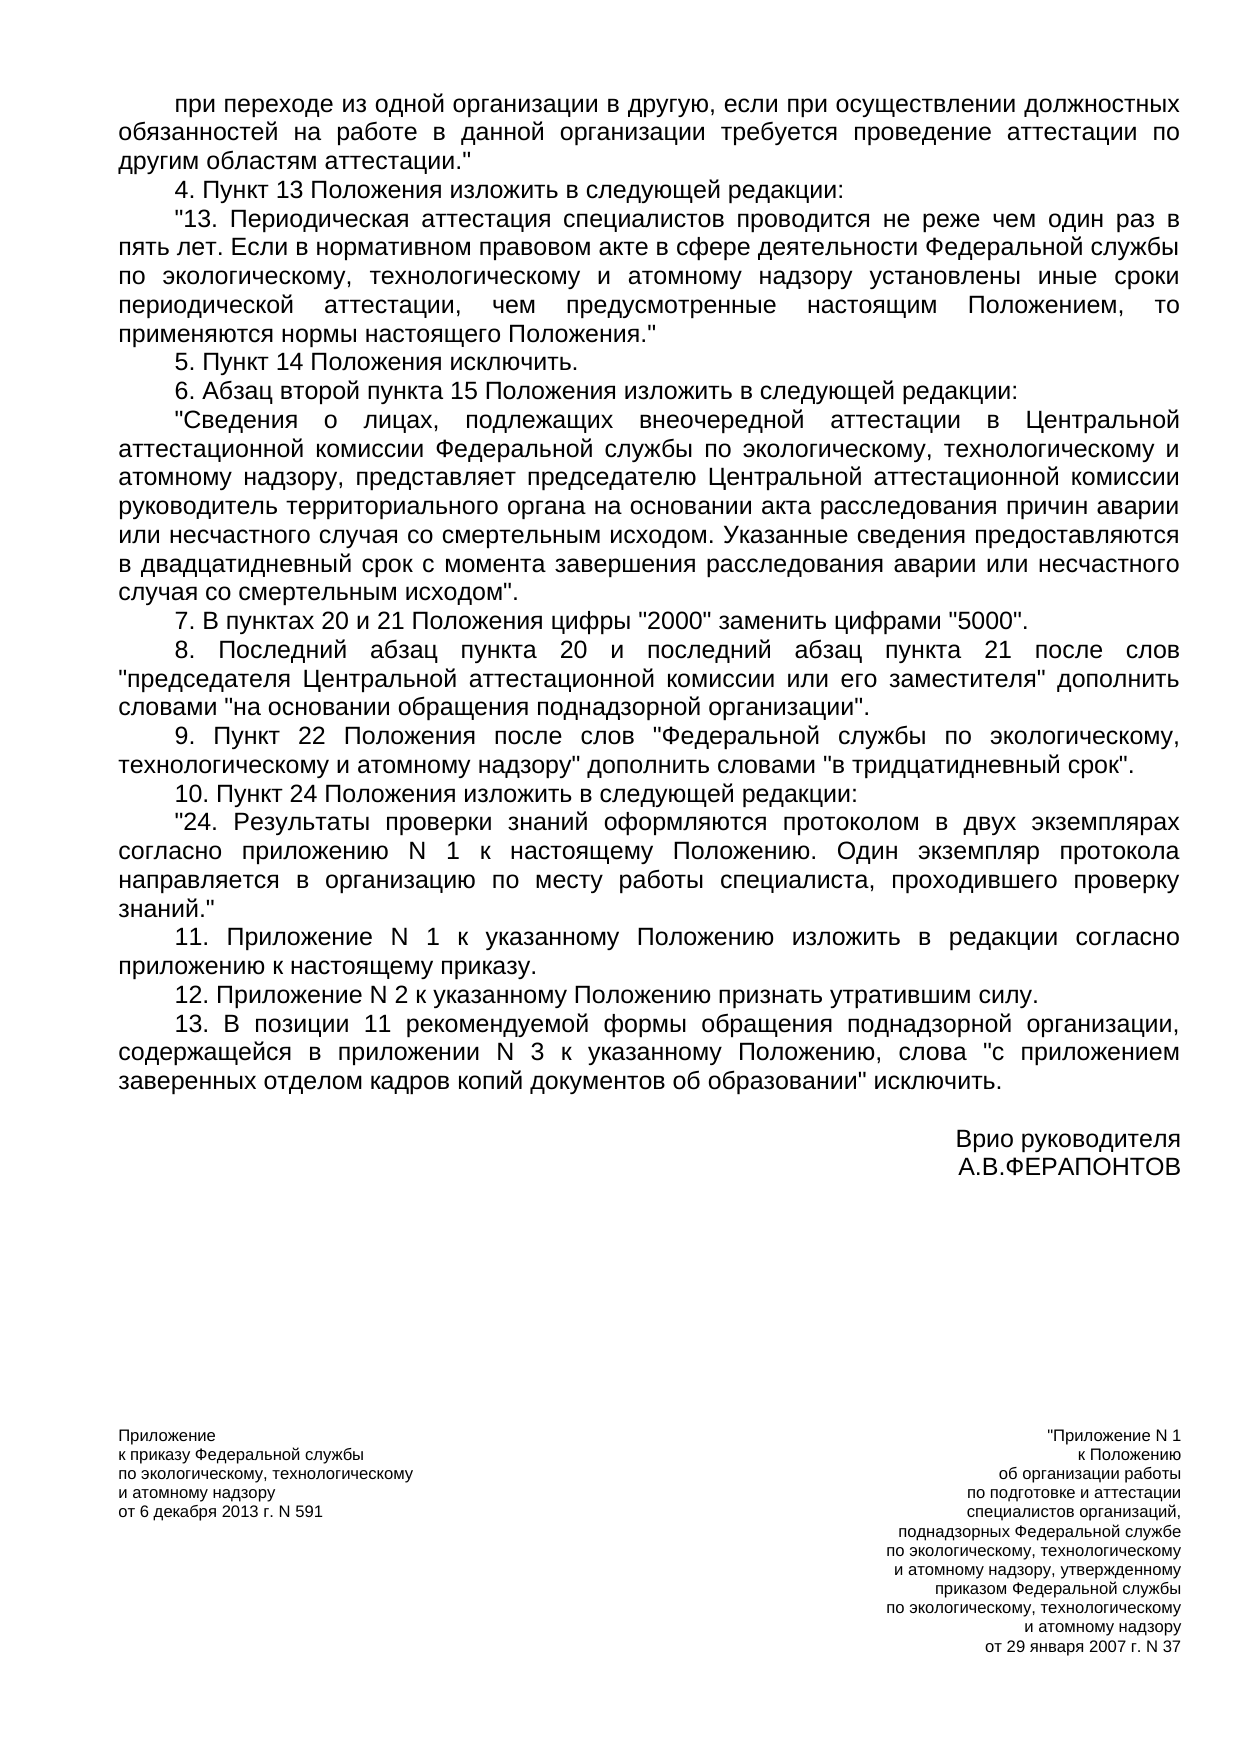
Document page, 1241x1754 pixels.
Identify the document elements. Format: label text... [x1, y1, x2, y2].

text 7. В пунктах 20 и 21 Положения цифры "2000" заменить цифрами "5000". [118, 606, 1181, 635]
text 8. Последний абзац пункта 20 и последний абзац пункта 21 после слов "председателя Центральной аттестационной комиссии или его заместителя" дополнить словами "на основании обращения поднадзорной организации". [118, 635, 1181, 721]
text А.В.ФЕРАПОНТОВ [118, 1152, 1181, 1181]
text 5. Пункт 14 Положения исключить. [118, 347, 1181, 376]
text 4. Пункт 13 Положения изложить в следующей редакции: [118, 175, 1181, 204]
text "24. Результаты проверки знаний оформляются протоколом в двух экземплярах согласно приложению N 1 к настоящему Положению. Один экземпляр протокола направляется в организацию по месту работы специалиста, проходившего проверку знаний." [118, 807, 1181, 922]
text "13. Периодическая аттестация специалистов проводится не реже чем один раз в пять лет. Если в нормативном правовом акте в сфере деятельности Федеральной службы по экологическому, технологическому и атомному надзору установлены иные сроки периодической аттестации, чем предусмотренные настоящим Положением, то применяются нормы настоящего Положения." [118, 204, 1181, 347]
text "Сведения о лицах, подлежащих внеочередной аттестации в Центральной аттестационной комиссии Федеральной службы по экологическому, технологическому и атомному надзору, представляет председателю Центральной аттестационной комиссии руководитель территориального органа на основании акта расследования причин аварии или несчастного случая со смертельным исходом. Указанные сведения предоставляются в двадцатидневный срок с момента завершения расследования аварии или несчастного случая со смертельным исходом". [118, 405, 1181, 606]
text 13. В позиции 11 рекомендуемой формы обращения поднадзорной организации, содержащейся в приложении N 3 к указанному Положению, слова "с приложением заверенных отделом кадров копий документов об образовании" исключить. [118, 1009, 1181, 1095]
text 6. Абзац второй пункта 15 Положения изложить в следующей редакции: [118, 376, 1181, 405]
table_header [650, 1426, 1192, 1665]
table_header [107, 1426, 649, 1665]
text 9. Пункт 22 Положения после слов "Федеральной службы по экологическому, технологическому и атомному надзору" дополнить словами "в тридцатидневный срок". [118, 721, 1181, 779]
text 12. Приложение N 2 к указанному Положению признать утратившим силу. [118, 980, 1181, 1009]
text 11. Приложение N 1 к указанному Положению изложить в редакции согласно приложению к настоящему приказу. [118, 922, 1181, 980]
text 10. Пункт 24 Положения изложить в следующей редакции: [118, 779, 1181, 807]
text Врио руководителя [118, 1124, 1181, 1152]
text при переходе из одной организации в другую, если при осуществлении должностных обязанностей на работе в данной организации требуется проведение аттестации по другим областям аттестации." [118, 89, 1181, 175]
